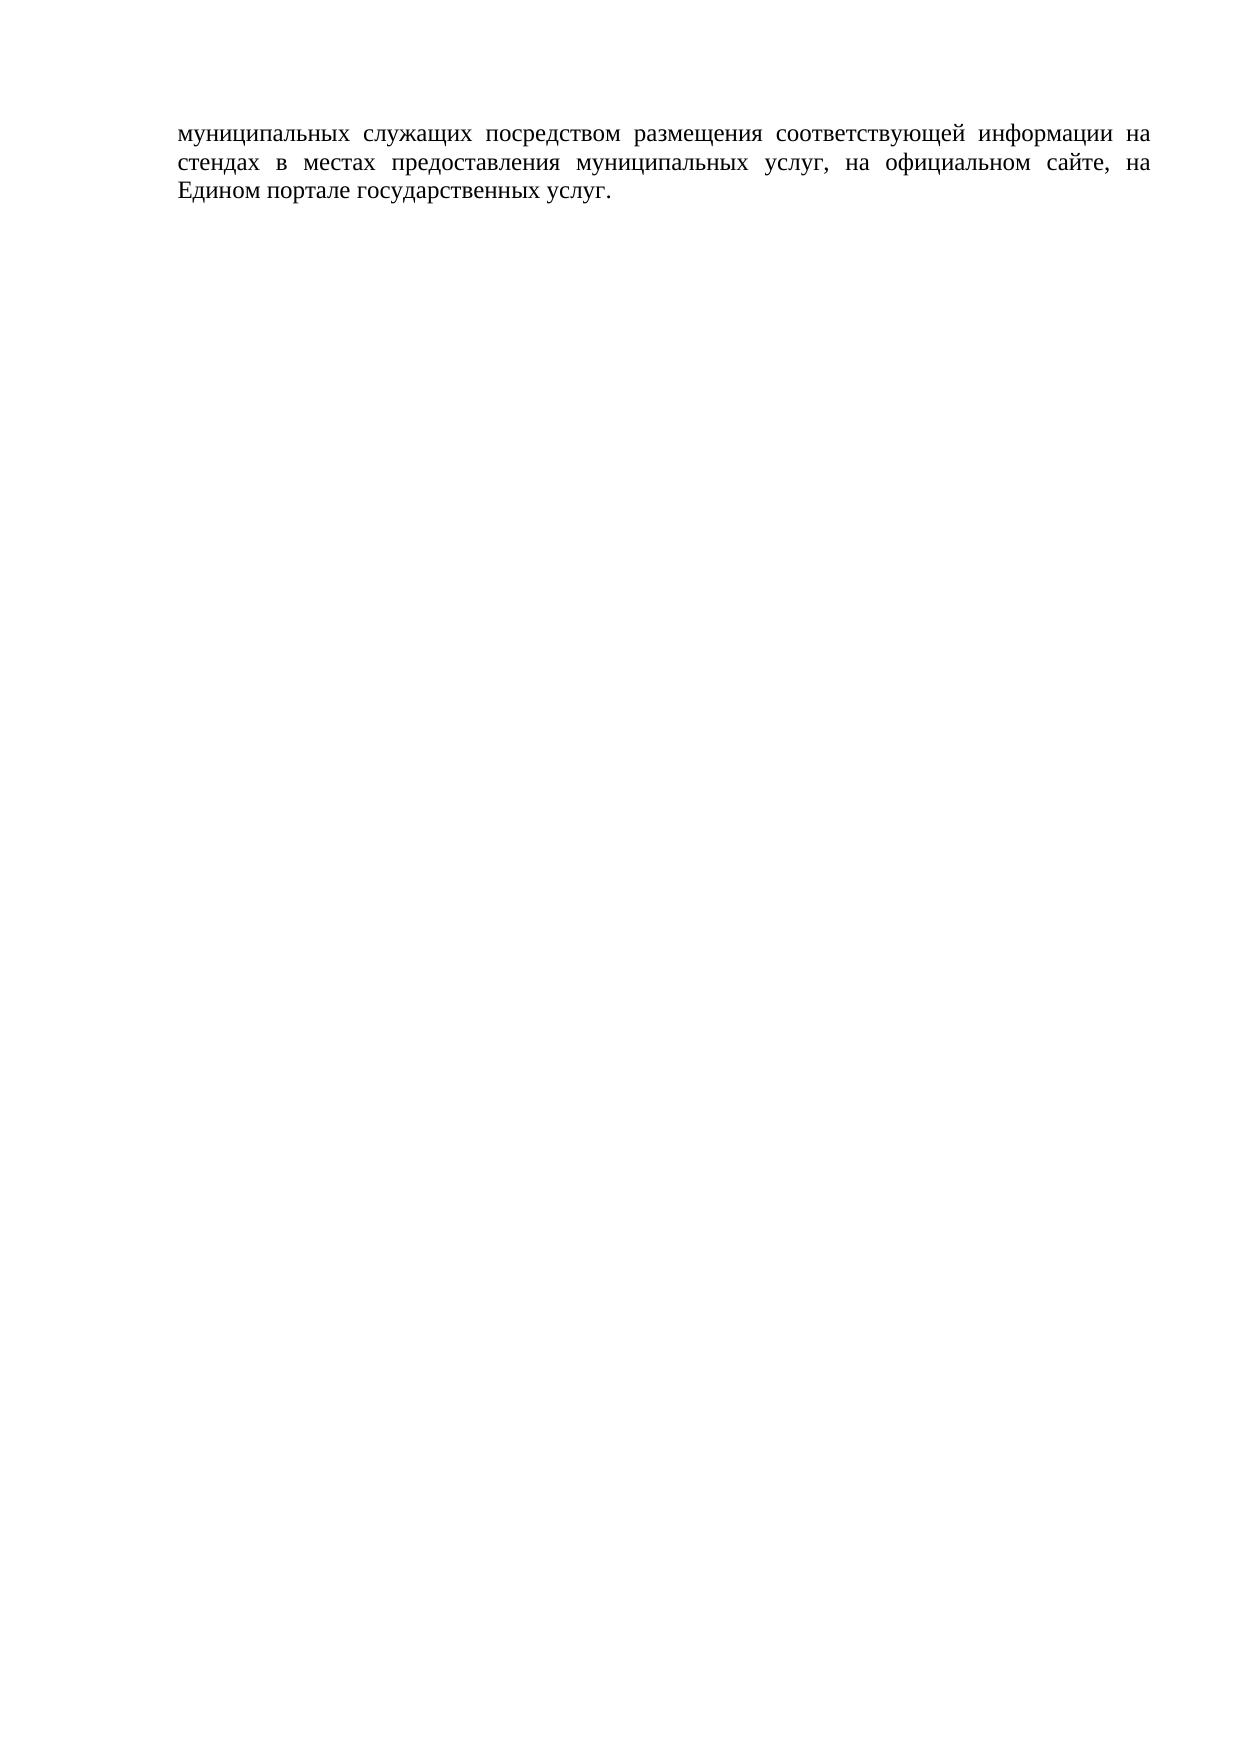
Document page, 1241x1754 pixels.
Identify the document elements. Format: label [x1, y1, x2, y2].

text [177, 118, 1152, 204]
